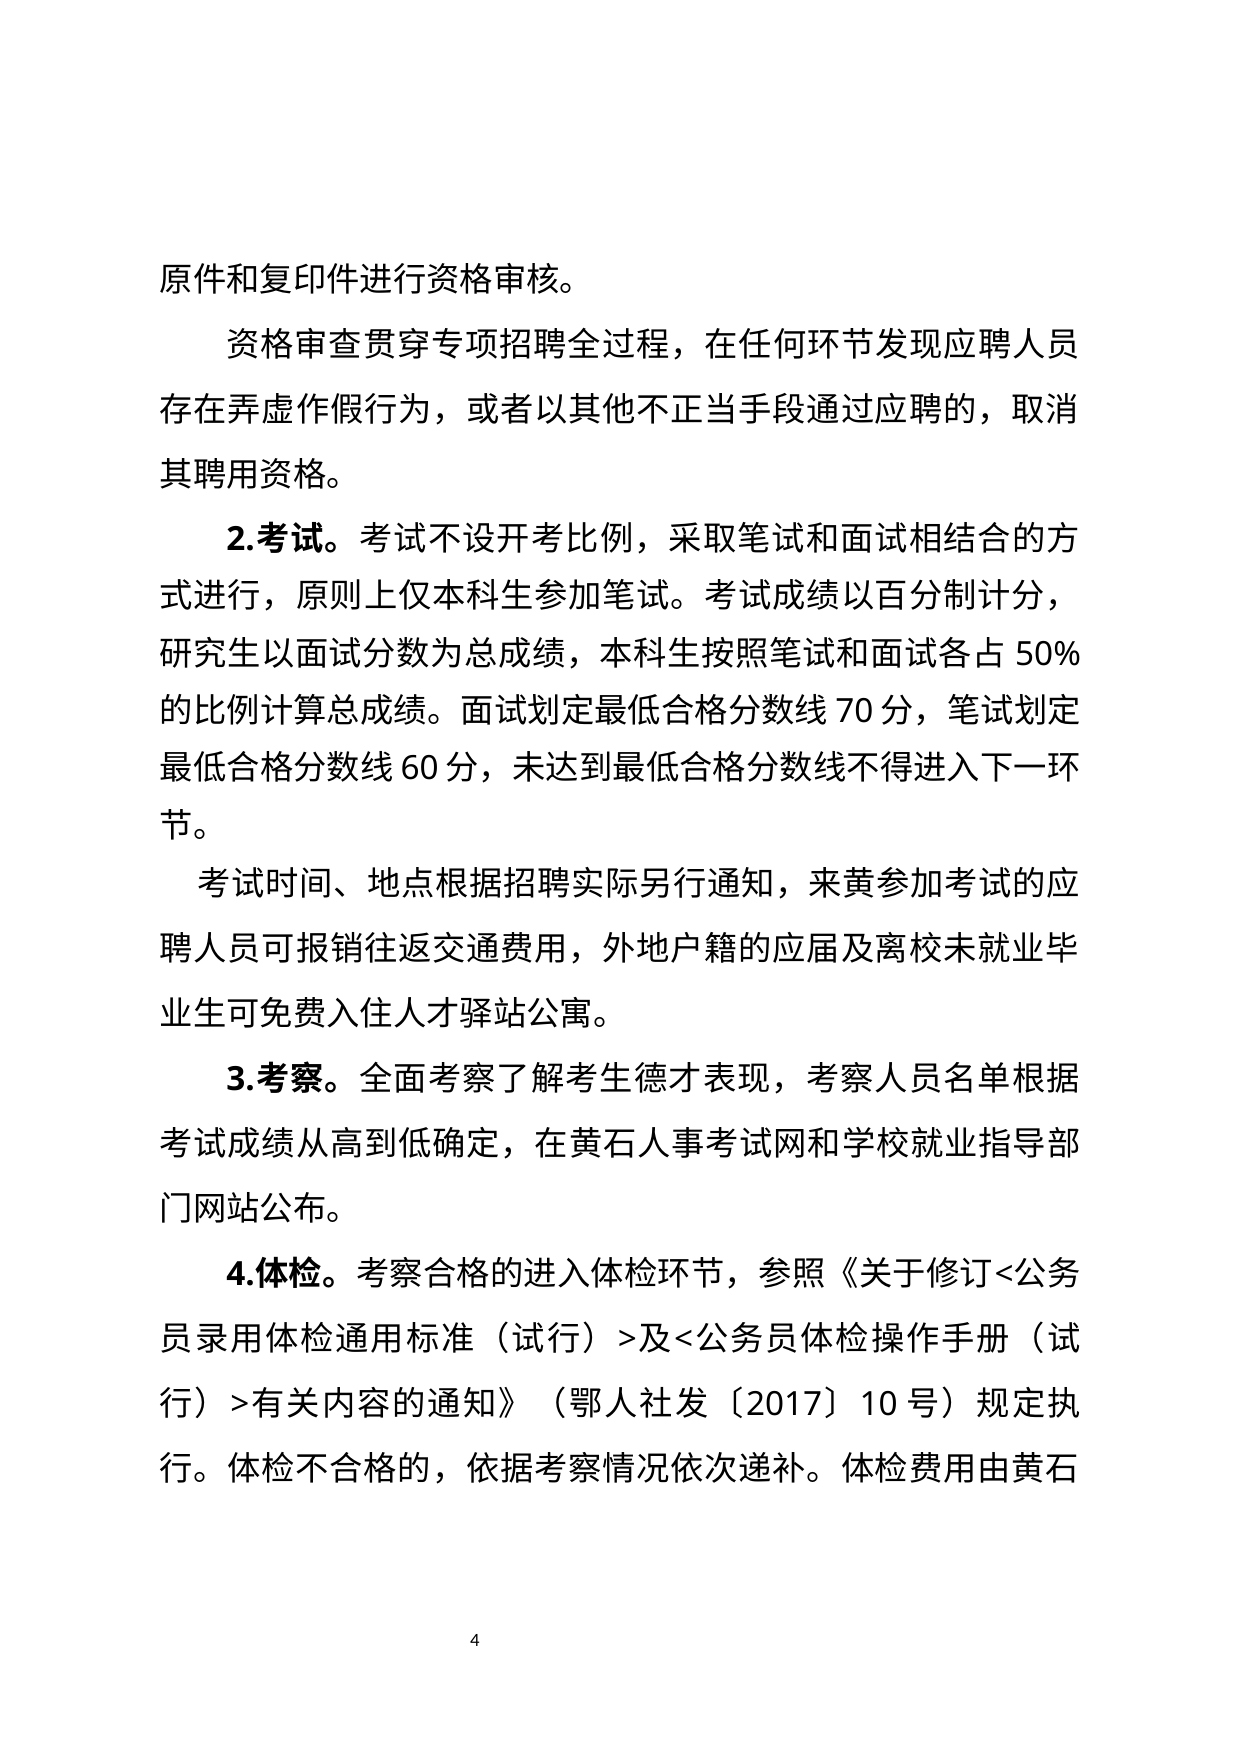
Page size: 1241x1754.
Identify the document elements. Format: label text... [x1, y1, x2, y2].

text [159, 1238, 1081, 1498]
text 2.考试。考试不设开考比例，采取笔试和面试相结合的方式进行，原则上仅本科生参加笔试。考试成绩以百分制计分，研究生以面试分数为总成绩，本科生按照笔试和面试各占50%的比例计算总成绩。面试划定最低合格分数线70分，笔试划定最低合格分数线60分，未达到最低合格分数线不得进入下一环节。 [159, 505, 1081, 848]
text 资格审查贯穿专项招聘全过程，在任何环节发现应聘人员存在弄虚作假行为，或者以其他不正当手段通过应聘的，取消其聘用资格。 [159, 310, 1081, 505]
text 3.考察。全面考察了解考生德才表现，考察人员名单根据考试成绩从高到低确定，在黄石人事考试网和学校就业指导部门网站公布。 [159, 1043, 1081, 1238]
text 考试时间、地点根据招聘实际另行通知，来黄参加考试的应聘人员可报销往返交通费用，外地户籍的应届及离校未就业毕业生可免费入住人才驿站公寓。 [159, 848, 1081, 1043]
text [159, 245, 1081, 310]
